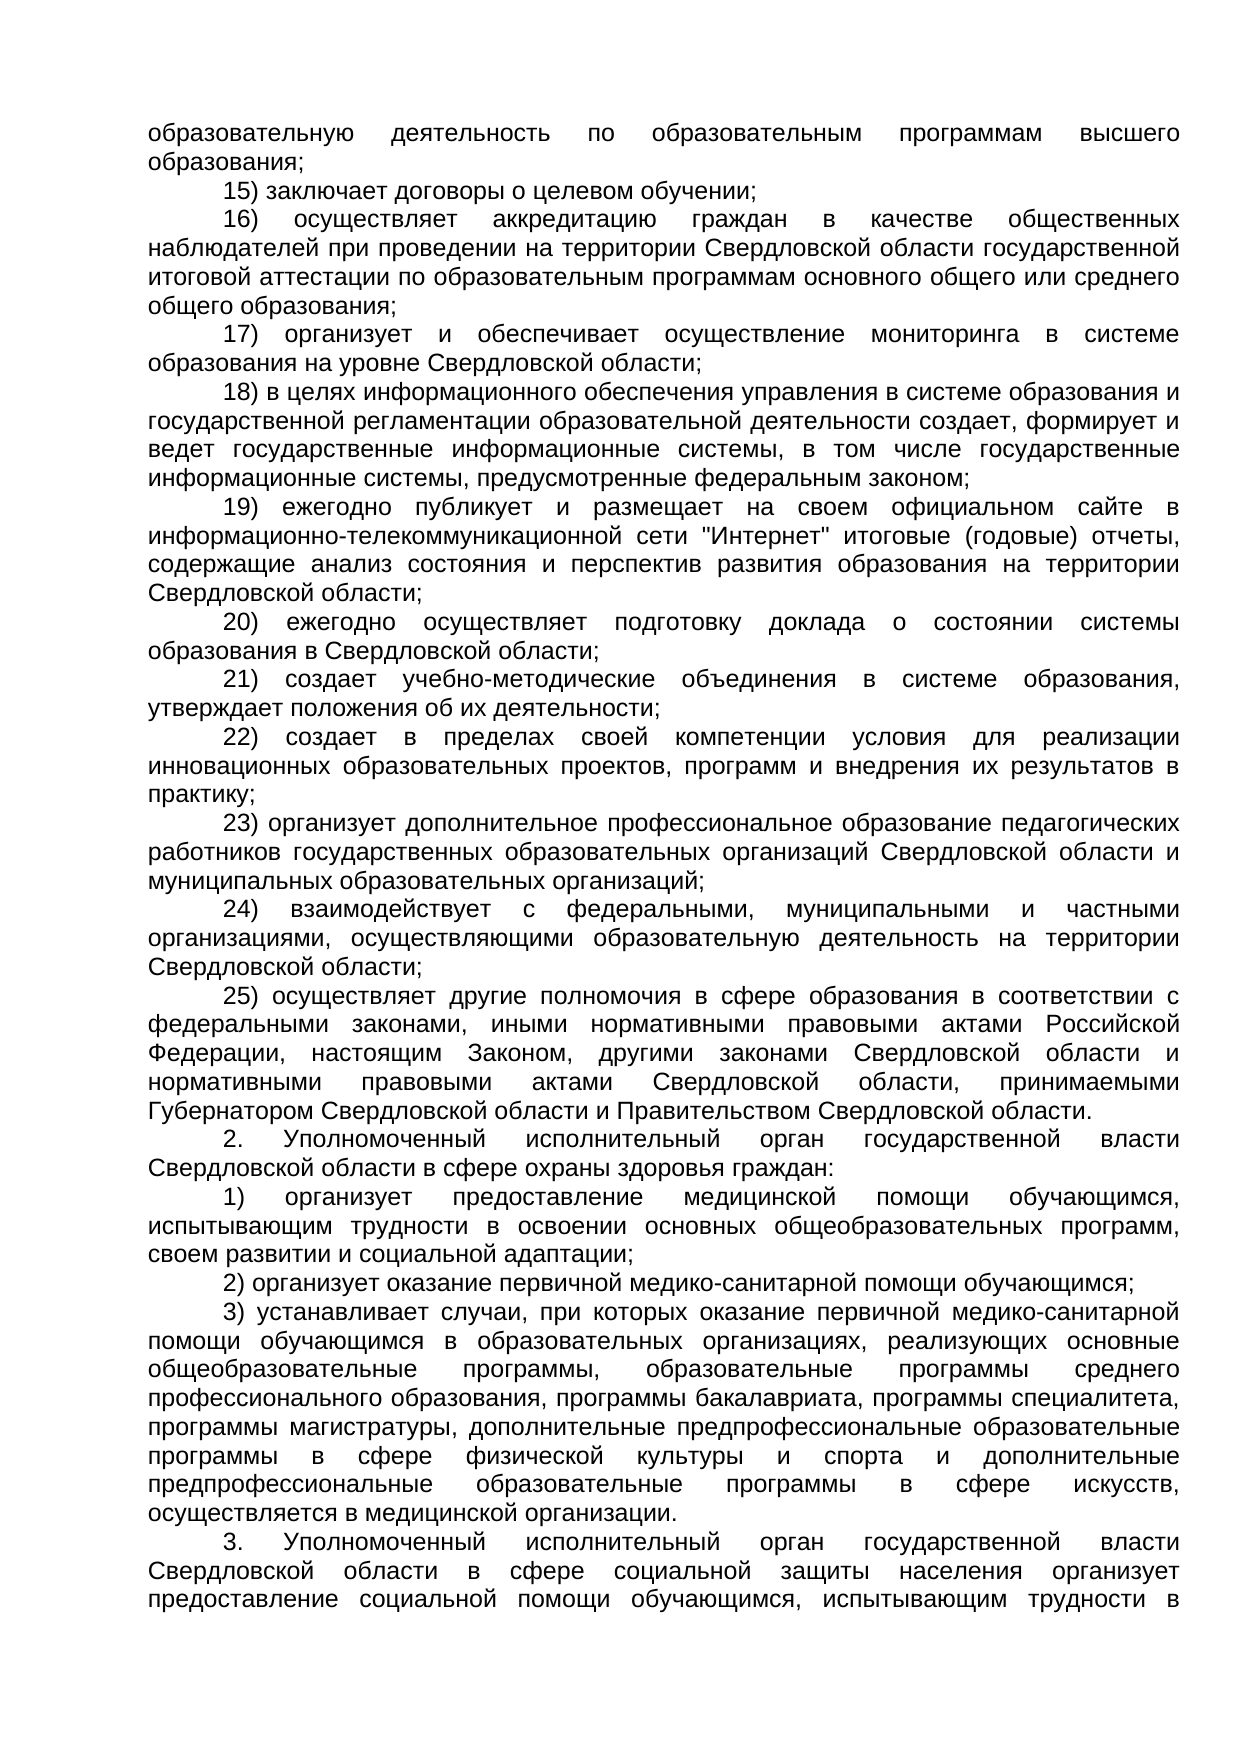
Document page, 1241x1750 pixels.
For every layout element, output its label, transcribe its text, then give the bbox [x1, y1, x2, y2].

text 17) организует и обеспечивает осуществление мониторинга в системе образования на уровне Свердловской области; [148, 319, 1181, 377]
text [148, 118, 1181, 176]
text 24) взаимодействует с федеральными, муниципальными и частными организациями, осуществляющими образовательную деятельность на территории Свердловской области; [148, 894, 1181, 981]
text 21) создает учебно-методические объединения в системе образования, утверждает положения об их деятельности; [148, 664, 1181, 722]
text 2. Уполномоченный исполнительный орган государственной власти Свердловской области в сфере охраны здоровья граждан: [148, 1124, 1181, 1182]
text 15) заключает договоры о целевом обучении; [148, 176, 1181, 204]
text 20) ежегодно осуществляет подготовку доклада о состоянии системы образования в Свердловской области; [148, 607, 1181, 664]
text 25) осуществляет другие полномочия в сфере образования в соответствии с федеральными законами, иными нормативными правовыми актами Российской Федерации, настоящим Законом, другими законами Свердловской области и нормативными правовыми актами Свердловской области, принимаемыми Губернатором Свердловской области и Правительством Свердловской области. [148, 981, 1181, 1124]
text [148, 1527, 1181, 1613]
text 1) организует предоставление медицинской помощи обучающимся, испытывающим трудности в освоении основных общеобразовательных программ, своем развитии и социальной адаптации; [148, 1182, 1181, 1268]
text 19) ежегодно публикует и размещает на своем официальном сайте в информационно-телекоммуникационной сети "Интернет" итоговые (годовые) отчеты, содержащие анализ состояния и перспектив развития образования на территории Свердловской области; [148, 492, 1181, 607]
text 22) создает в пределах своей компетенции условия для реализации инновационных образовательных проектов, программ и внедрения их результатов в практику; [148, 722, 1181, 808]
text 16) осуществляет аккредитацию граждан в качестве общественных наблюдателей при проведении на территории Свердловской области государственной итоговой аттестации по образовательным программам основного общего или среднего общего образования; [148, 204, 1181, 319]
text 18) в целях информационного обеспечения управления в системе образования и государственной регламентации образовательной деятельности создает, формирует и ведет государственные информационные системы, в том числе государственные информационные системы, предусмотренные федеральным законом; [148, 377, 1181, 492]
text 2) организует оказание первичной медико-санитарной помощи обучающимся; [148, 1268, 1181, 1297]
text 3) устанавливает случаи, при которых оказание первичной медико-санитарной помощи обучающимся в образовательных организациях, реализующих основные общеобразовательные программы, образовательные программы среднего профессионального образования, программы бакалавриата, программы специалитета, программы магистратуры, дополнительные предпрофессиональные образовательные программы в сфере физической культуры и спорта и дополнительные предпрофессиональные образовательные программы в сфере искусств, осуществляется в медицинской организации. [148, 1297, 1181, 1527]
text 23) организует дополнительное профессиональное образование педагогических работников государственных образовательных организаций Свердловской области и муниципальных образовательных организаций; [148, 808, 1181, 894]
